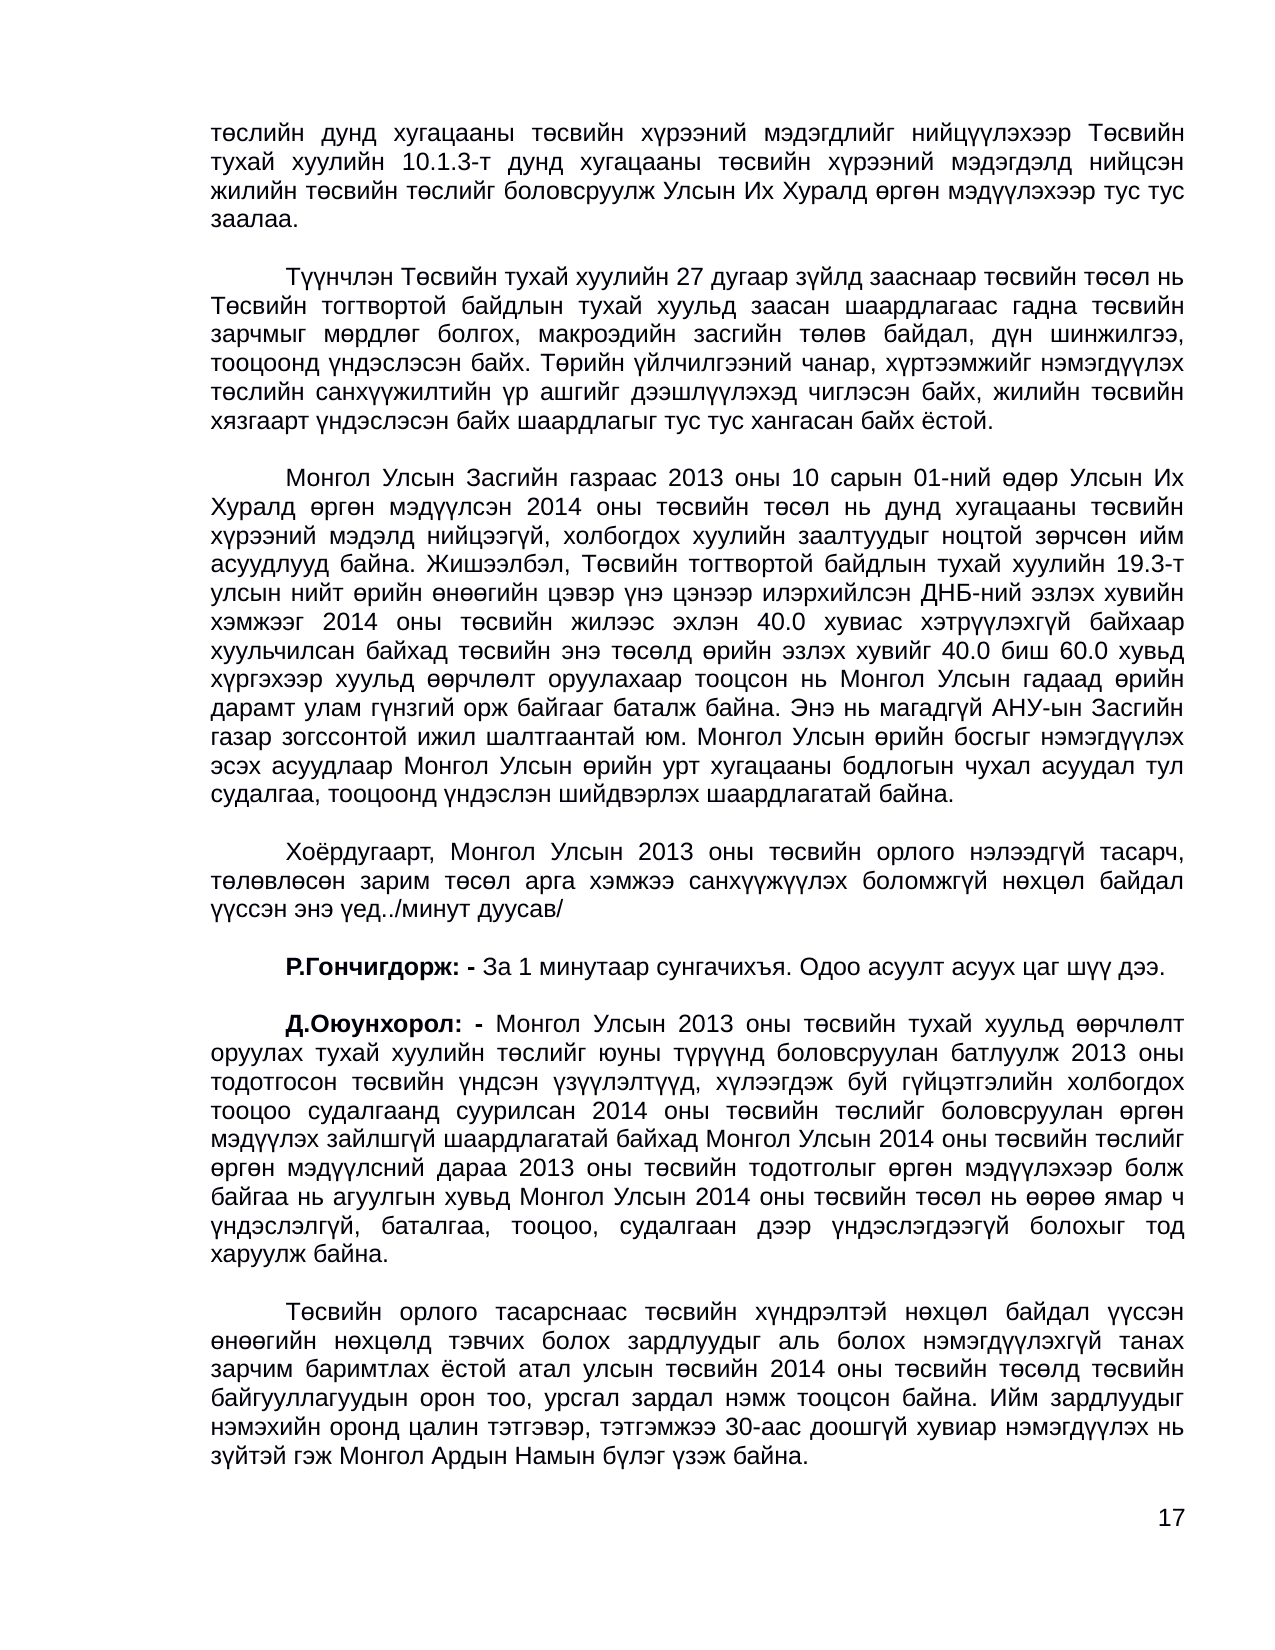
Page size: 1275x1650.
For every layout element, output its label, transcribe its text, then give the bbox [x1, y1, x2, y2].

text Монгол Улсын Засгийн газраас 2013 оны 10 сарын 01-ний өдөр Улсын Их Хуралд өргөн мэдүүлсэн 2014 оны төсвийн төсөл нь дунд хугацааны төсвийн хүрээний мэдэлд нийцээгүй, холбогдох хуулийн заалтуудыг ноцтой зөрчсөн ийм асуудлууд байна. Жишээлбэл, Төсвийн тогтвортой байдлын тухай хуулийн 19.3-т улсын нийт өрийн өнөөгийн цэвэр үнэ цэнээр илэрхийлсэн ДНБ-ний эзлэх хувийн хэмжээг 2014 оны төсвийн жилээс эхлэн 40.0 хувиас хэтрүүлэхгүй байхаар хуульчилсан байхад төсвийн энэ төсөлд өрийн эзлэх хувийг 40.0 биш 60.0 хувьд хүргэхээр хуульд өөрчлөлт оруулахаар тооцсон нь Монгол Улсын гадаад өрийн дарамт улам гүнзгий орж байгааг баталж байна. Энэ нь магадгүй АНУ-ын Засгийн газар зогссонтой ижил шалтгаантай юм. Монгол Улсын өрийн босгыг нэмэгдүүлэх эсэх асуудлаар Монгол Улсын өрийн урт хугацааны бодлогын чухал асуудал тул судалгаа, тооцоонд үндэслэн шийдвэрлэх шаардлагатай байна. [210, 463, 1185, 808]
text Төсвийн орлого тасарснаас төсвийн хүндрэлтэй нөхцөл байдал үүссэн өнөөгийн нөхцөлд тэвчих болох зардлуудыг аль болох нэмэгдүүлэхгүй танах зарчим баримтлах ёстой атал улсын төсвийн 2014 оны төсвийн төсөлд төсвийн байгууллагуудын орон тоо, урсгал зардал нэмж тооцсон байна. Ийм зардлуудыг нэмэхийн оронд цалин тэтгэвэр, тэтгэмжээ 30-аас доошгүй хувиар нэмэгдүүлэх нь зүйтэй гэж Монгол Ардын Намын бүлэг үзэж байна. [210, 1297, 1185, 1469]
text Түүнчлэн Төсвийн тухай хуулийн 27 дугаар зүйлд зааснаар төсвийн төсөл нь Төсвийн тогтвортой байдлын тухай хуульд заасан шаардлагаас гадна төсвийн зарчмыг мөрдлөг болгох, макроэдийн засгийн төлөв байдал, дүн шинжилгээ, тооцоонд үндэслэсэн байх. Төрийн үйлчилгээний чанар, хүртээмжийг нэмэгдүүлэх төслийн санхүүжилтийн үр ашгийг дээшлүүлэхэд чиглэсэн байх, жилийн төсвийн хязгаарт үндэслэсэн байх шаардлагыг тус тус хангасан байх ёстой. [210, 262, 1185, 434]
text Р.Гончигдорж: - За 1 минутаар сунгачихъя. Одоо асуулт асуух цаг шүү дээ. [210, 952, 1185, 981]
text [210, 118, 1185, 233]
text Хоёрдугаарт, Монгол Улсын 2013 оны төсвийн орлого нэлээдгүй тасарч, төлөвлөсөн зарим төсөл арга хэмжээ санхүүжүүлэх боломжгүй нөхцөл байдал үүссэн энэ үед../минут дуусав/ [210, 837, 1185, 923]
text Д.Оюунхорол: - Монгол Улсын 2013 оны төсвийн тухай хуульд өөрчлөлт оруулах тухай хуулийн төслийг юуны түрүүнд боловсруулан батлуулж 2013 оны тодотгосон төсвийн үндсэн үзүүлэлтүүд, хүлээгдэж буй гүйцэтгэлийн холбогдох тооцоо судалгаанд суурилсан 2014 оны төсвийн төслийг боловсруулан өргөн мэдүүлэх зайлшгүй шаардлагатай байхад Монгол Улсын 2014 оны төсвийн төслийг өргөн мэдүүлсний дараа 2013 оны төсвийн тодотголыг өргөн мэдүүлэхээр болж байгаа нь агуулгын хувьд Монгол Улсын 2014 оны төсвийн төсөл нь өөрөө ямар ч үндэслэлгүй, баталгаа, тооцоо, судалгаан дээр үндэслэгдээгүй болохыг тод харуулж байна. [210, 1009, 1185, 1268]
